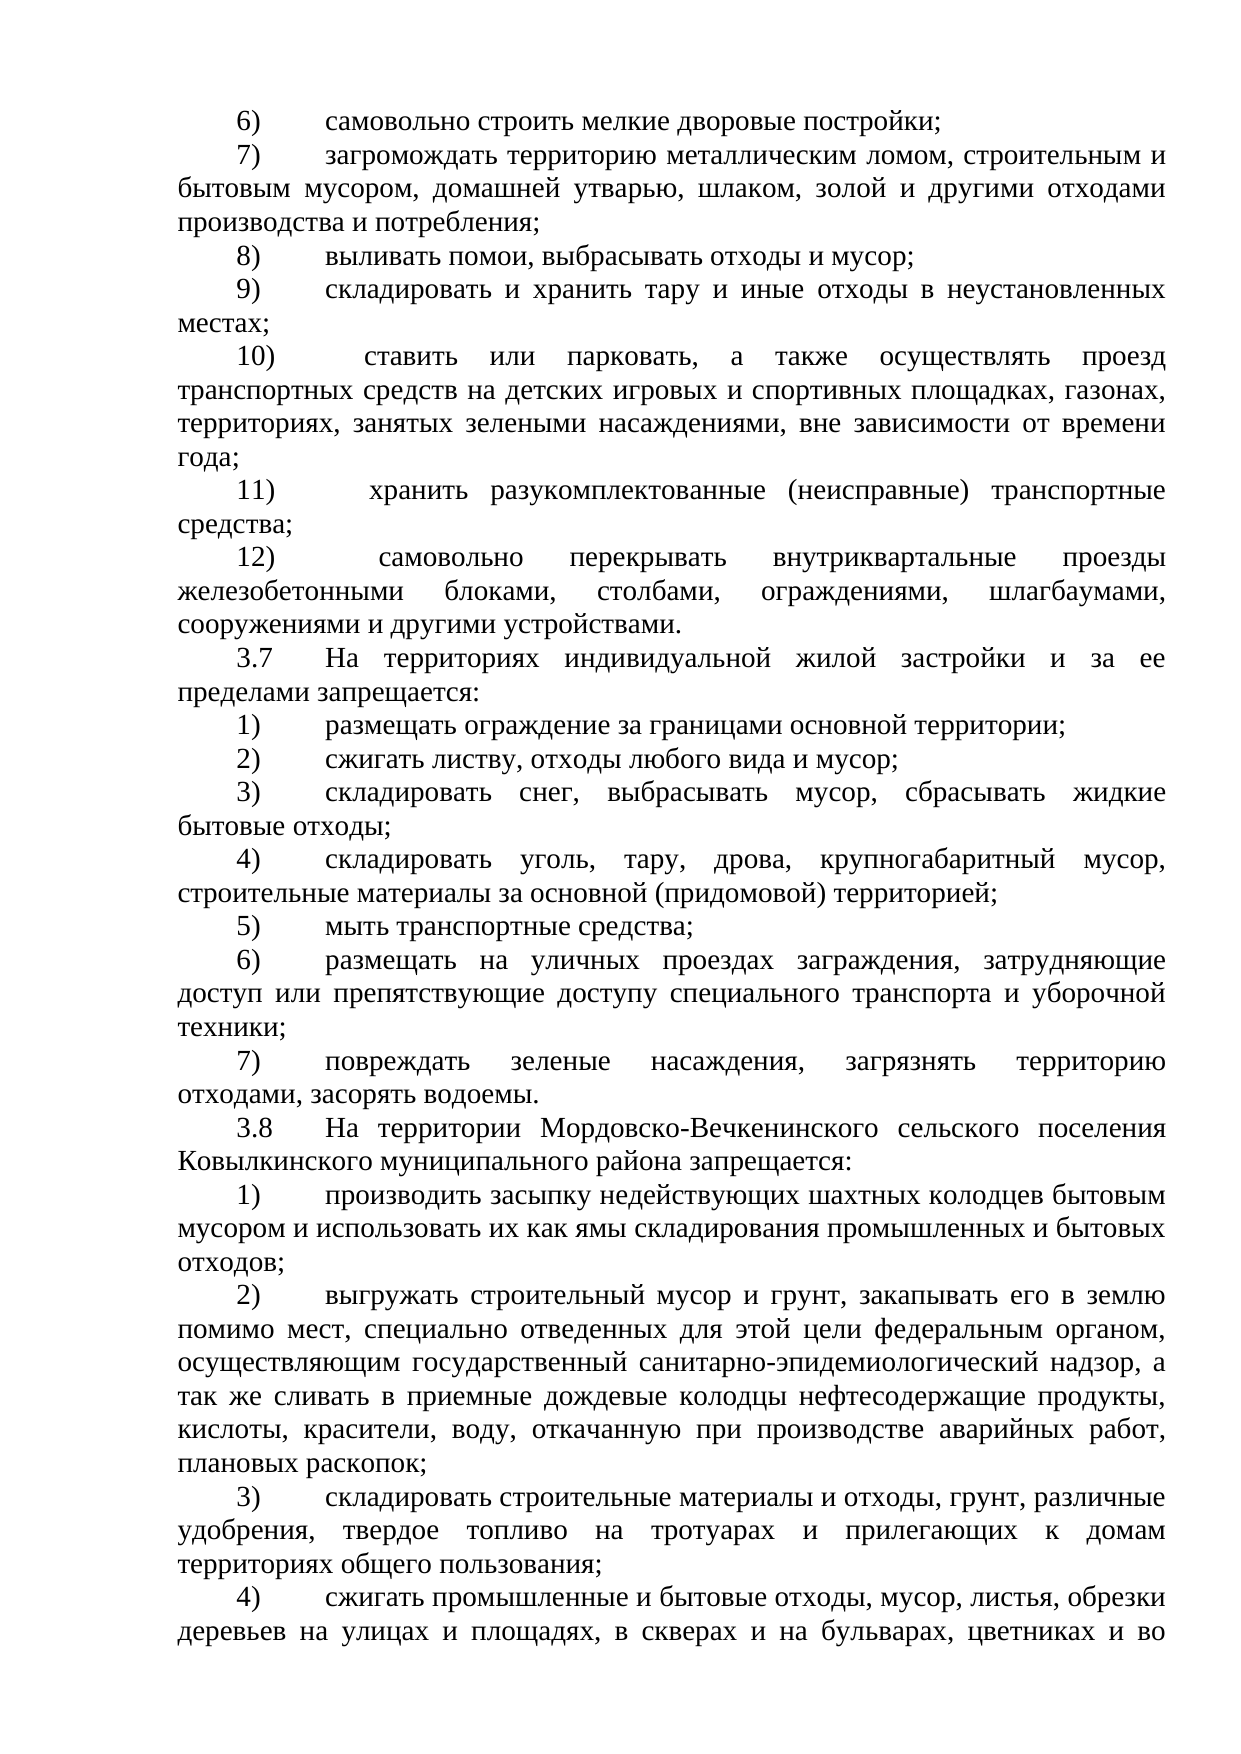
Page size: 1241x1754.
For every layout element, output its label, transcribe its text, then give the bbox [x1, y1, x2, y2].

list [177, 1579, 1167, 1646]
list складировать снег, выбрасывать мусор, сбрасывать жидкие бытовые отходы; [177, 774, 1167, 841]
list На территориях индивидуальной жилой застройки и за ее пределами запрещается: [177, 640, 1167, 707]
list производить засыпку недействующих шахтных колодцев бытовым мусором и использовать их как ямы складирования промышленных и бытовых отходов; [177, 1177, 1167, 1277]
list ставить или парковать, а также осуществлять проезд транспортных средств на детских игровых и спортивных площадках, газонах, территориях, занятых зелеными насаждениями, вне зависимости от времени года; [177, 338, 1167, 472]
list размещать ограждение за границами основной территории; [177, 707, 1167, 741]
list мыть транспортные средства; [177, 908, 1167, 942]
list хранить разукомплектованные (неисправные) транспортные средства; [177, 472, 1167, 539]
list размещать на уличных проездах заграждения, затрудняющие доступ или препятствующие доступу специального транспорта и уборочной техники; [177, 942, 1167, 1043]
list выгружать строительный мусор и грунт, закапывать его в землю помимо мест, специально отведенных для этой цели федеральным органом, осуществляющим государственный санитарно-эпидемиологический надзор, а так же сливать в приемные дождевые колодцы нефтесодержащие продукты, кислоты, красители, воду, откачанную при производстве аварийных работ, плановых раскопок; [177, 1277, 1167, 1479]
list выливать помои, выбрасывать отходы и мусор; [177, 238, 1167, 271]
list повреждать зеленые насаждения, загрязнять территорию отходами, засорять водоемы. [177, 1043, 1167, 1110]
list сжигать листву, отходы любого вида и мусор; [177, 741, 1167, 774]
list складировать и хранить тару и иные отходы в неустановленных местах; [177, 271, 1167, 338]
list загромождать территорию металлическим ломом, строительным и бытовым мусором, домашней утварью, шлаком, золой и другими отходами производства и потребления; [177, 137, 1167, 238]
list складировать строительные материалы и отходы, грунт, различные удобрения, твердое топливо на тротуарах и прилегающих к домам территориях общего пользования; [177, 1479, 1167, 1579]
list На территории Мордовско-Вечкенинского сельского поселения Ковылкинского муниципального района запрещается: [177, 1110, 1167, 1177]
list складировать уголь, тару, дрова, крупногабаритный мусор, строительные материалы за основной (придомовой) территорией; [177, 841, 1167, 908]
list самовольно строить мелкие дворовые постройки; [177, 103, 1167, 137]
list самовольно перекрывать внутриквартальные проезды железобетонными блоками, столбами, ограждениями, шлагбаумами, сооружениями и другими устройствами. [177, 539, 1167, 640]
